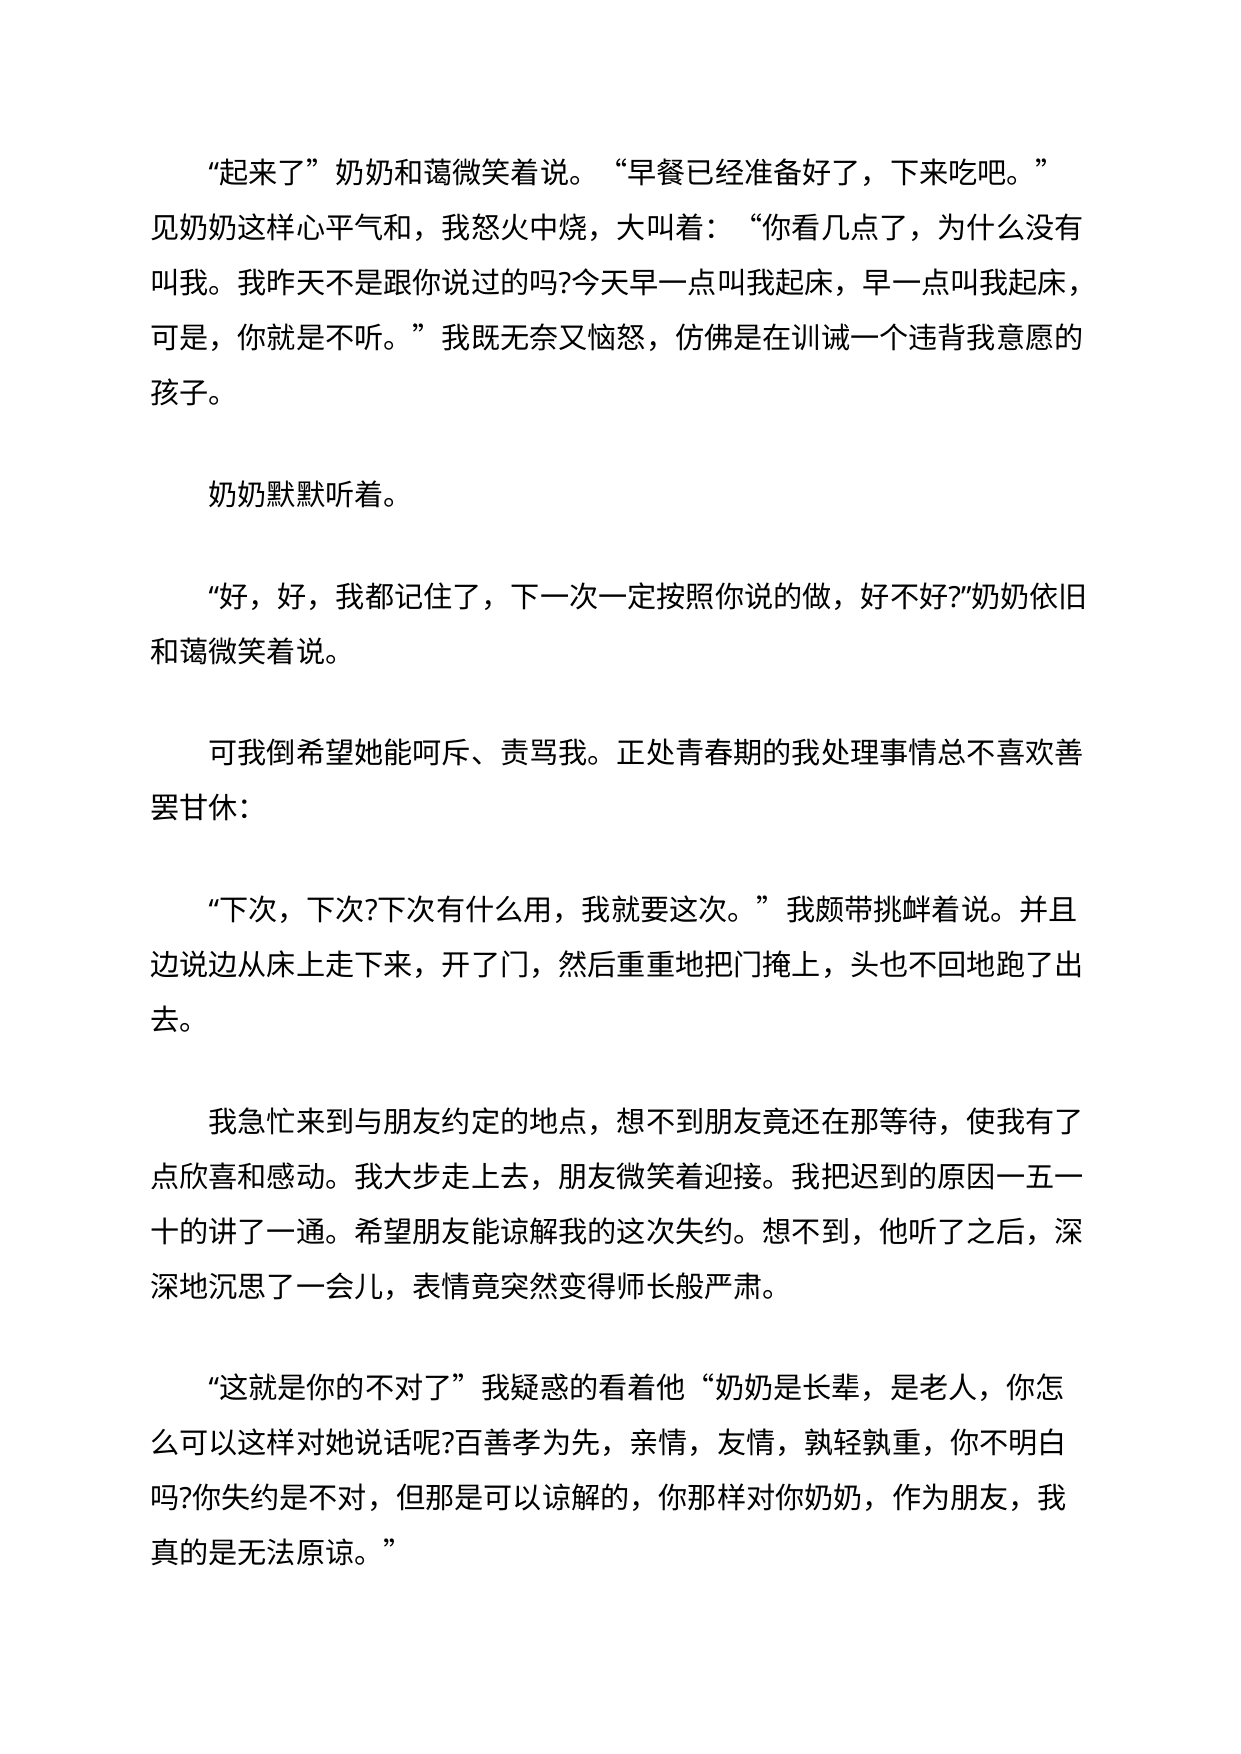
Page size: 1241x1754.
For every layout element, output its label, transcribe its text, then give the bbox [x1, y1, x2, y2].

text “下次，下次?下次有什么用，我就要这次。”我颇带挑衅着说。并且边说边从床上走下来，开了门，然后重重地把门掩上，头也不回地跑了出去。 [150, 887, 1090, 1039]
text 可我倒希望她能呵斥、责骂我。正处青春期的我处理事情总不喜欢善罢甘休： [150, 730, 1090, 827]
text 我急忙来到与朋友约定的地点，想不到朋友竟还在那等待，使我有了点欣喜和感动。我大步走上去，朋友微笑着迎接。我把迟到的原因一五一十的讲了一通。希望朋友能谅解我的这次失约。想不到，他听了之后，深深地沉思了一会儿，表情竟突然变得师长般严肃。 [150, 1098, 1090, 1305]
text “这就是你的不对了”我疑惑的看着他“奶奶是长辈，是老人，你怎么可以这样对她说话呢?百善孝为先，亲情，友情，孰轻孰重，你不明白吗?你失约是不对，但那是可以谅解的，你那样对你奶奶，作为朋友，我真的是无法原谅。” [150, 1365, 1090, 1572]
text 奶奶默默听着。 [150, 472, 1090, 514]
text “起来了”奶奶和蔼微笑着说。“早餐已经准备好了，下来吃吧。”见奶奶这样心平气和，我怒火中烧，大叫着：“你看几点了，为什么没有叫我。我昨天不是跟你说过的吗?今天早一点叫我起床，早一点叫我起床，可是，你就是不听。”我既无奈又恼怒，仿佛是在训诫一个违背我意愿的孩子。 [150, 150, 1090, 412]
text “好，好，我都记住了，下一次一定按照你说的做，好不好?”奶奶依旧和蔼微笑着说。 [150, 573, 1090, 671]
